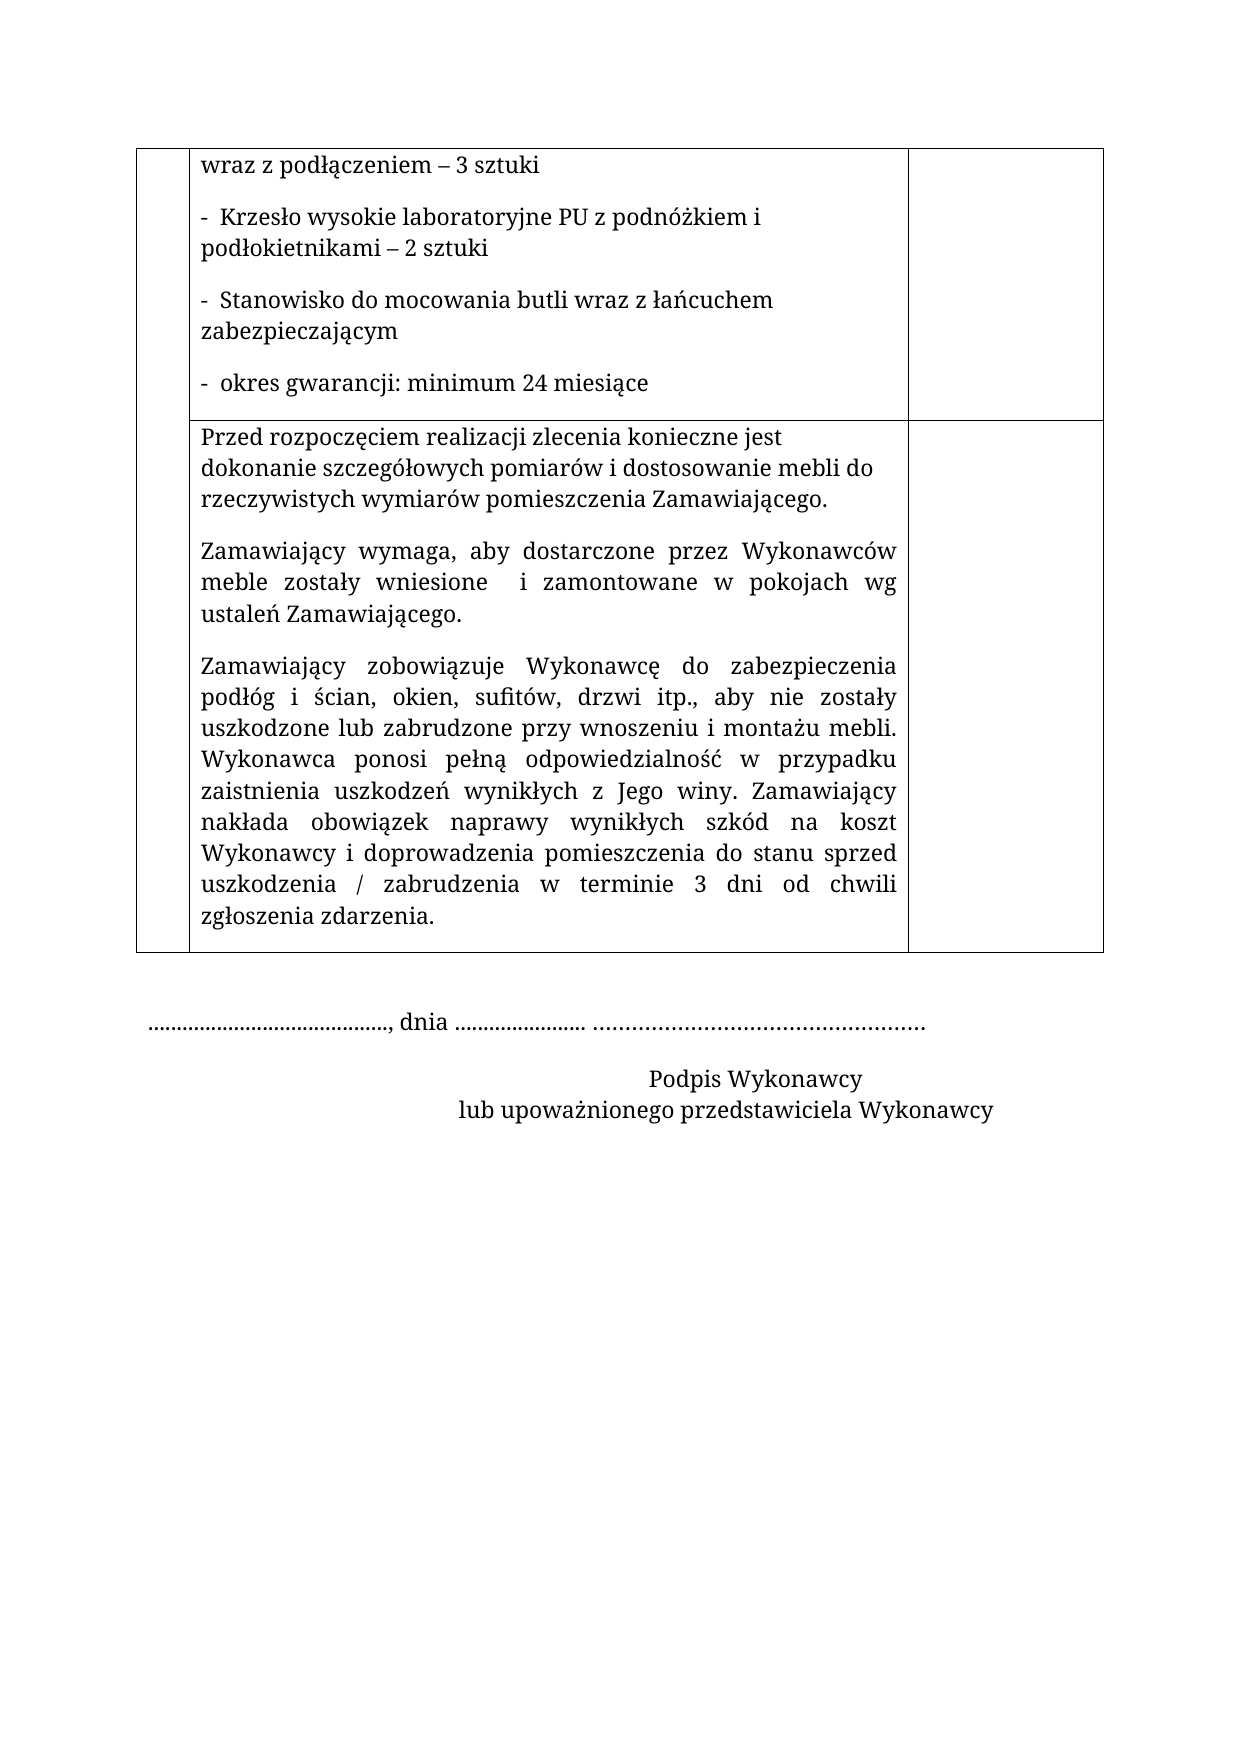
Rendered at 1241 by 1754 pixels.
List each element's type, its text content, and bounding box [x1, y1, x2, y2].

table_cell [909, 421, 1103, 952]
table_cell [909, 149, 1103, 419]
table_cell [190, 149, 908, 419]
table_cell Przed rozpoczęciem realizacji zlecenia konieczne jest dokonanie szczegółowych pomiarów i dostosowanie mebli do rzeczywistych wymiarów pomieszczenia Zamawiającego. Zamawiający wymaga, aby dostarczone przez Wykonawców meble zostały wniesione i zamontowane w pokojach wg ustaleń Zamawiającego. Zamawiający zobowiązuje Wykonawcę do zabezpieczenia podłóg i ścian, okien, sufitów, drzwi itp., aby nie zostały uszkodzone lub zabrudzone przy wnoszeniu i montażu mebli. Wykonawca ponosi pełną odpowiedzialność w przypadku zaistnienia uszkodzeń wynikłych z Jego winy. Zamawiający nakłada obowiązek naprawy wynikłych szkód na koszt Wykonawcy i doprowadzenia pomieszczenia do stanu sprzed uszkodzenia / zabrudzenia w terminie 3 dni od chwili zgłoszenia zdarzenia. [190, 421, 908, 952]
text lub upoważnionego przedstawiciela Wykonawcy [185, 1094, 994, 1125]
text .........................................., dnia ....................... …………………………………………… [148, 1006, 994, 1037]
text Podpis Wykonawcy [148, 1063, 862, 1094]
